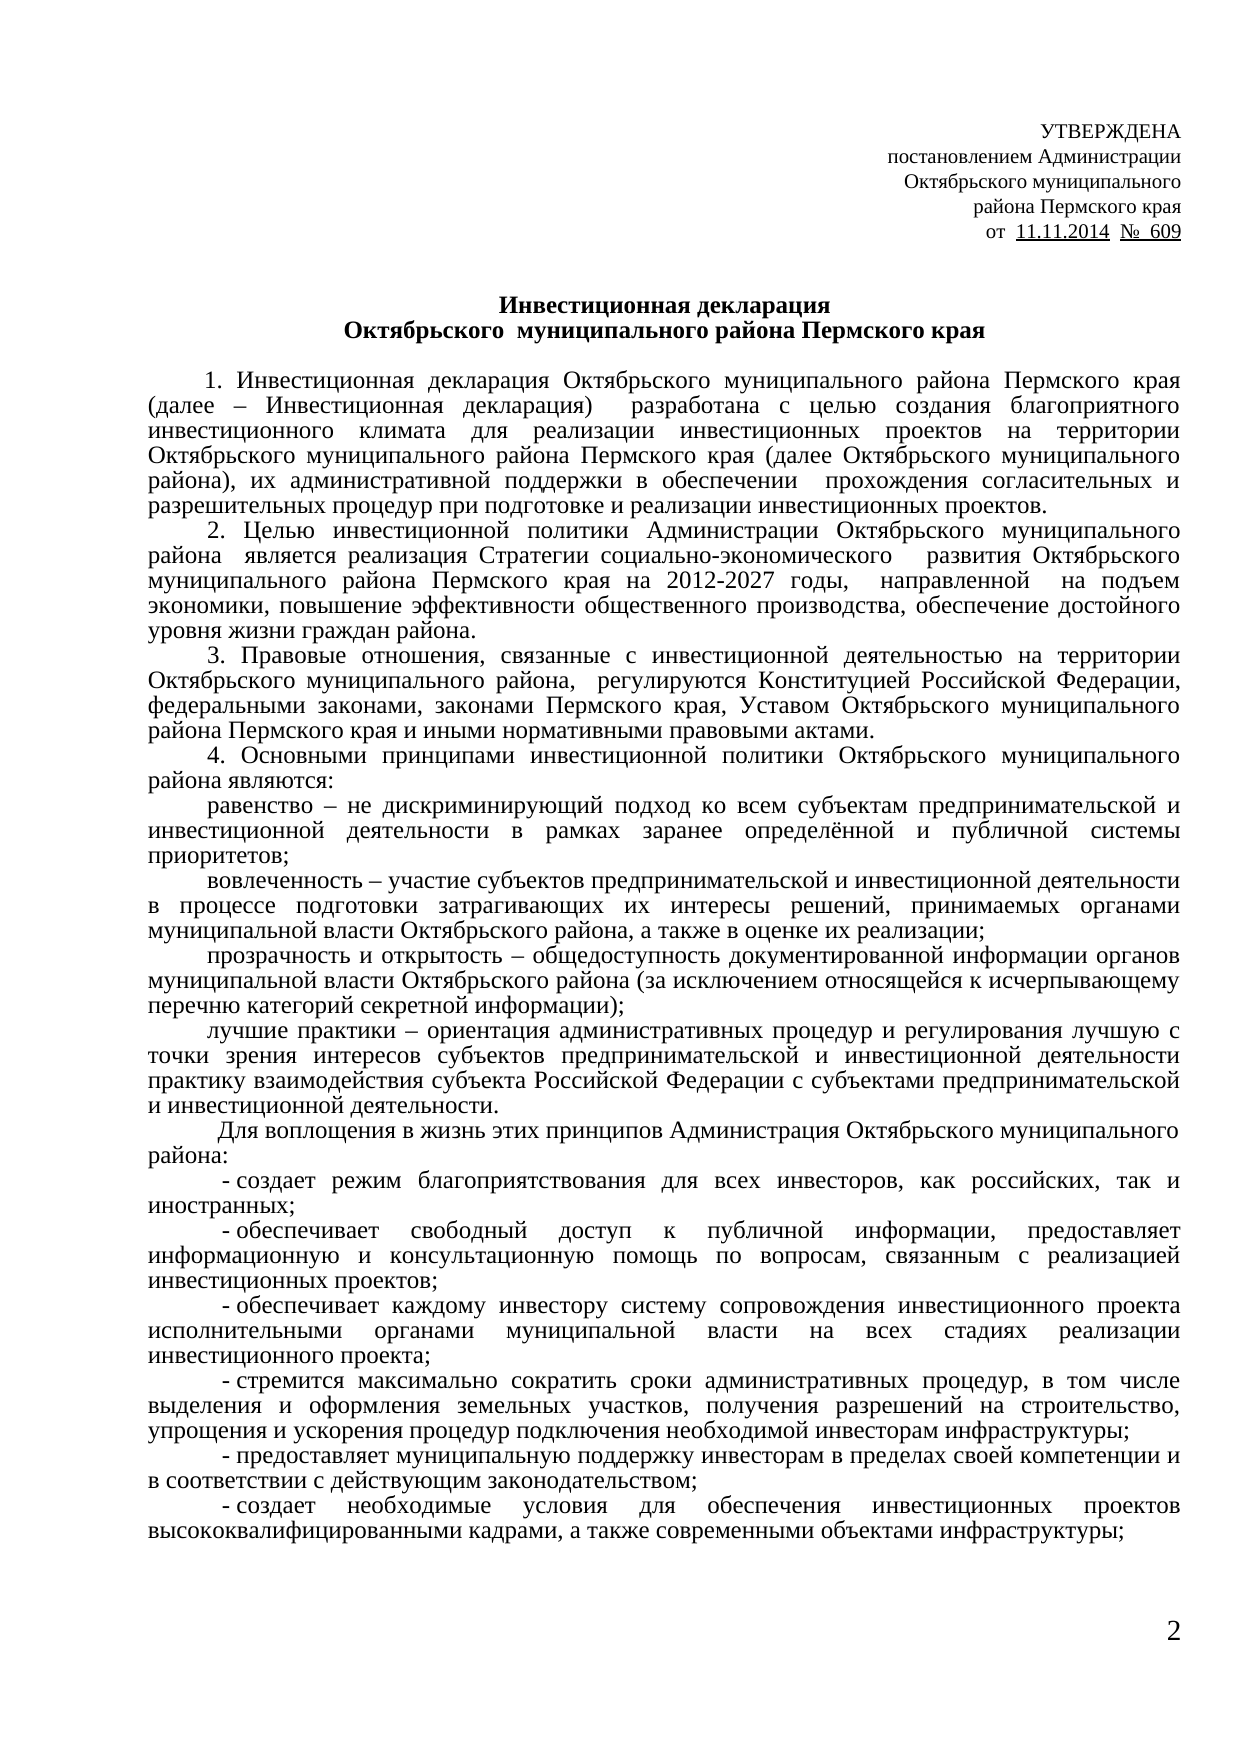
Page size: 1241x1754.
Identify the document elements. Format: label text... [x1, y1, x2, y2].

text вовлеченность – участие субъектов предпринимательской и инвестиционной деятельности в процессе подготовки затрагивающих их интересы решений, принимаемых органами муниципальной власти Октябрьского района, а также в оценке их реализации; [148, 868, 1181, 943]
text - обеспечивает свободный доступ к публичной информации, предоставляет информационную и консультационную помощь по вопросам, связанным с реализацией инвестиционных проектов; [148, 1218, 1181, 1293]
text - создает необходимые условия для обеспечения инвестиционных проектов высококвалифицированными кадрами, а также современными объектами инфраструктуры; [148, 1493, 1181, 1543]
text Октябрьского муниципального района Пермского края [148, 318, 1181, 343]
text равенство – не дискриминирующий подход ко всем субъектам предпринимательской и инвестиционной деятельности в рамках заранее определённой и публичной системы приоритетов; [148, 793, 1181, 868]
text лучшие практики – ориентация административных процедур и регулирования лучшую с точки зрения интересов субъектов предпринимательской и инвестиционной деятельности практику взаимодействия субъекта Российской Федерации с субъектами предпринимательской и инвестиционной деятельности. [148, 1018, 1181, 1118]
text 2. Целью инвестиционной политики Администрации Октябрьского муниципального района является реализация Стратегии социально-экономического развития Октябрьского муниципального района Пермского края на 2012-2027 годы, направленной на подъем экономики, повышение эффективности общественного производства, обеспечение достойного уровня жизни граждан района. [148, 518, 1181, 643]
text от 11.11.2014 № 609 [148, 218, 1181, 243]
text - обеспечивает каждому инвестору систему сопровождения инвестиционного проекта исполнительными органами муниципальной власти на всех стадиях реализации инвестиционного проекта; [148, 1293, 1181, 1368]
text - создает режим благоприятствования для всех инвесторов, как российских, так и иностранных; [148, 1168, 1181, 1218]
text - предоставляет муниципальную поддержку инвесторам в пределах своей компетенции и в соответствии с действующим законодательством; [148, 1443, 1181, 1493]
text 1. Инвестиционная декларация Октябрьского муниципального района Пермского края (далее – Инвестиционная декларация) разработана с целью создания благоприятного инвестиционного климата для реализации инвестиционных проектов на территории Октябрьского муниципального района Пермского края (далее Октябрьского муниципального района), их административной поддержки в обеспечении прохождения согласительных и разрешительных процедур при подготовке и реализации инвестиционных проектов. [148, 368, 1181, 518]
text Для воплощения в жизнь этих принципов Администрация Октябрьского муниципального района: [148, 1118, 1181, 1168]
text 4. Основными принципами инвестиционной политики Октябрьского муниципального района являются: [148, 743, 1181, 793]
text 3. Правовые отношения, связанные с инвестиционной деятельностью на территории Октябрьского муниципального района, регулируются Конституцией Российской Федерации, федеральными законами, законами Пермского края, Уставом Октябрьского муниципального района Пермского края и иными нормативными правовыми актами. [148, 643, 1181, 743]
text района Пермского края [148, 193, 1181, 218]
text прозрачность и открытость – общедоступность документированной информации органов муниципальной власти Октябрьского района (за исключением относящейся к исчерпывающему перечню категорий секретной информации); [148, 943, 1181, 1018]
text УТВЕРЖДЕНА [148, 118, 1181, 143]
text - стремится максимально сократить сроки административных процедур, в том числе выделения и оформления земельных участков, получения разрешений на строительство, упрощения и ускорения процедур подключения необходимой инвесторам инфраструктуры; [148, 1368, 1181, 1443]
text Октябрьского муниципального [148, 168, 1181, 193]
text Инвестиционная декларация [148, 293, 1181, 318]
text постановлением Администрации [148, 143, 1181, 168]
